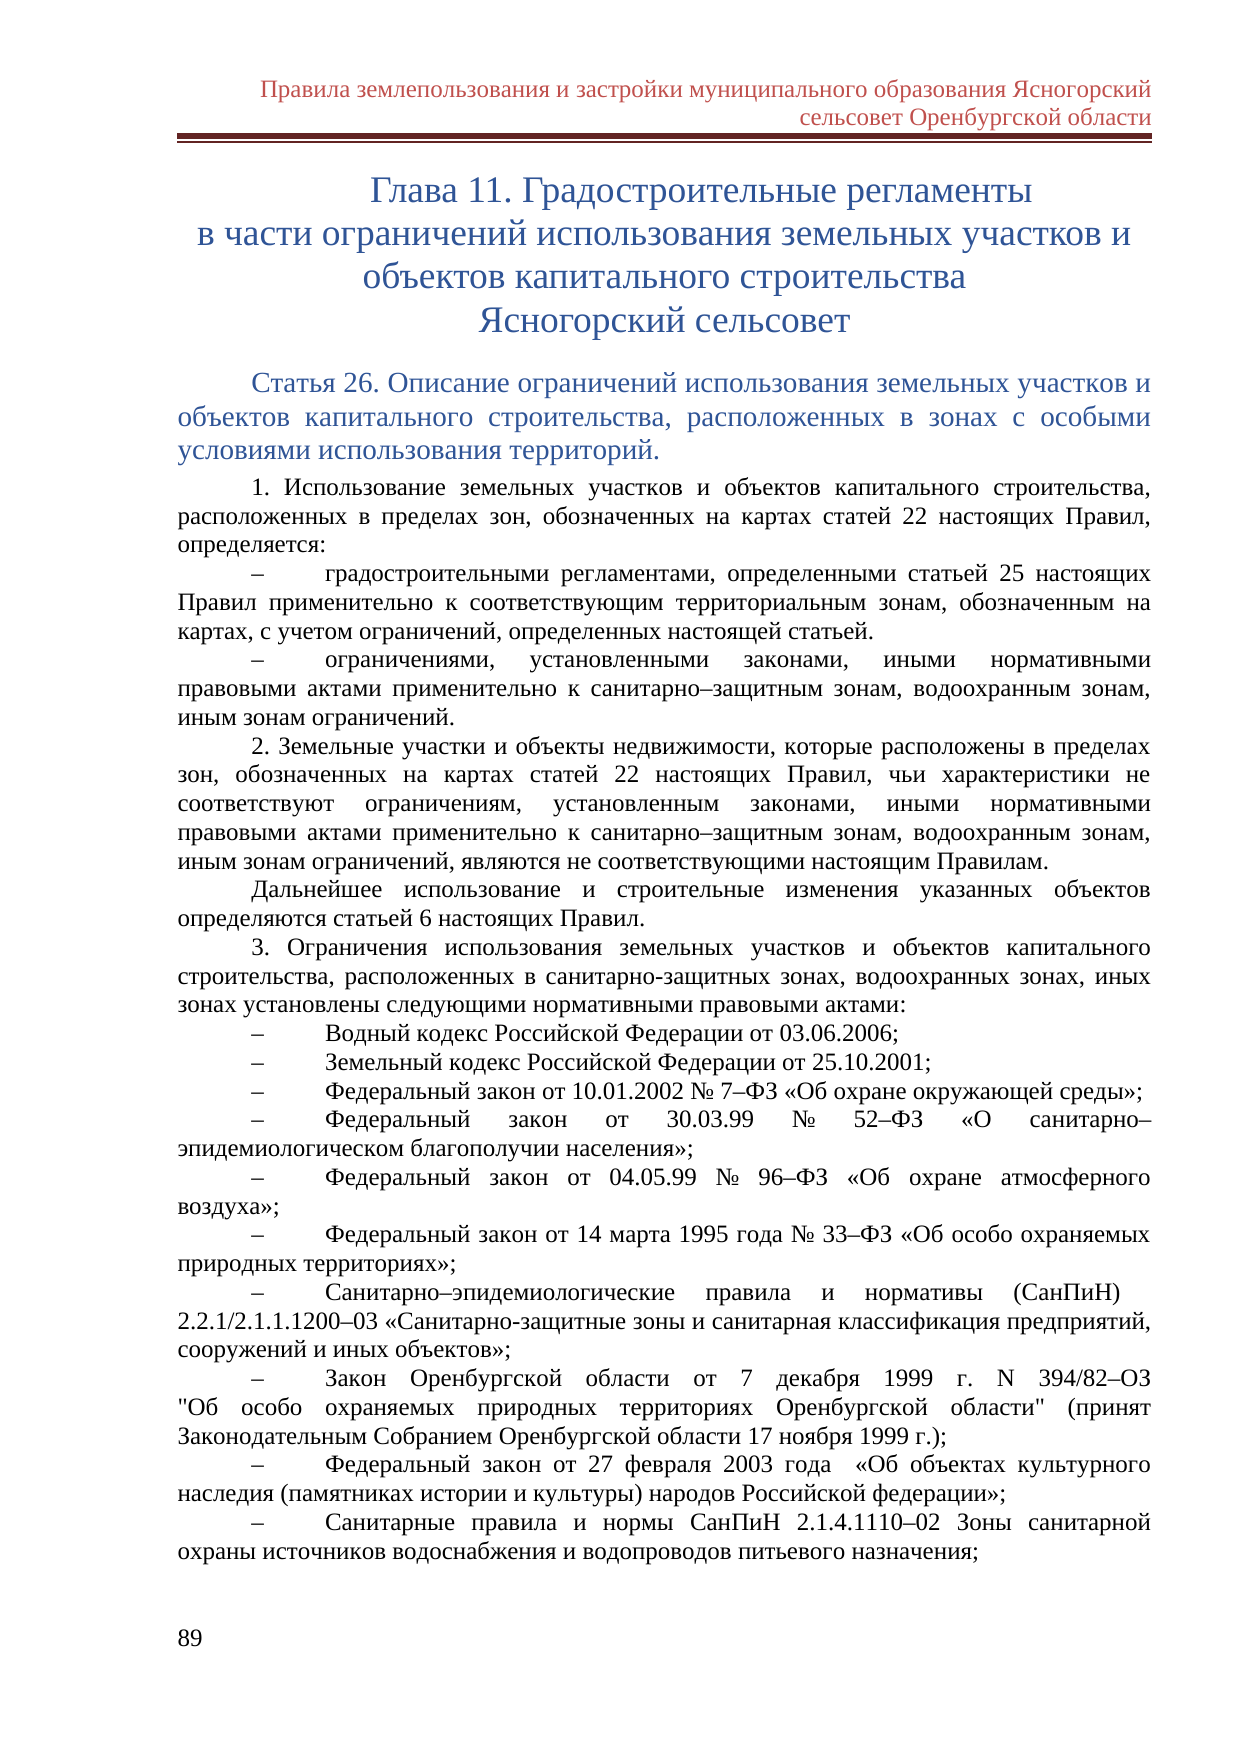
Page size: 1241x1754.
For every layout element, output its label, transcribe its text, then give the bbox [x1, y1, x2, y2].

text 1. Использование земельных участков и объектов капитального строительства, расположенных в пределах зон, обозначенных на картах статей 22 настоящих Правил, определяется: [177, 472, 1152, 558]
list Федеральный закон от 10.01.2002 № 7–ФЗ «Об охране окружающей среды»; [177, 1076, 1152, 1104]
list Земельный кодекс Российской Федерации от 25.10.2001; [177, 1047, 1152, 1076]
list Водный кодекс Российской Федерации от 03.06.2006; [177, 1018, 1152, 1047]
list ограничениями, установленными законами, иными нормативными правовыми актами применительно к санитарно–защитным зонам, водоохранным зонам, иным зонам ограничений. [177, 644, 1152, 731]
text Статья 26. Описание ограничений использования земельных участков и объектов капитального строительства, расположенных в зонах с особыми условиями использования территорий. [177, 365, 1152, 466]
list градостроительными регламентами, определенными статьей 25 настоящих Правил применительно к соответствующим территориальным зонам, обозначенным на картах, с учетом ограничений, определенных настоящей статьей. [177, 558, 1152, 644]
text Дальнейшее использование и строительные изменения указанных объектов определяются статьей 6 настоящих Правил. [177, 874, 1152, 932]
list Федеральный закон от 27 февраля 2003 года «Об объектах культурного наследия (памятниках истории и культуры) народов Российской федерации»; [177, 1449, 1152, 1507]
text 2. Земельные участки и объекты недвижимости, которые расположены в пределах зон, обозначенных на картах статей 22 настоящих Правил, чьи характеристики не соответствуют ограничениям, установленным законами, иными нормативными правовыми актами применительно к санитарно–защитным зонам, водоохранным зонам, иным зонам ограничений, являются не соответствующими настоящим Правилам. [177, 731, 1152, 874]
list Федеральный закон от 14 марта 1995 года № 33–ФЗ «Об особо охраняемых природных территориях»; [177, 1219, 1152, 1277]
text Глава 11. Градостроительные регламенты в части ограничений использования земельных участков и объектов капитального строительства Ясногорский сельсовет [177, 168, 1152, 340]
text 3. Ограничения использования земельных участков и объектов капитального строительства, расположенных в санитарно-защитных зонах, водоохранных зонах, иных зонах установлены следующими нормативными правовыми актами: [177, 932, 1152, 1018]
list Санитарные правила и нормы СанПиН 2.1.4.1110–02 Зоны санитарной охраны источников водоснабжения и водопроводов питьевого назначения; [177, 1507, 1152, 1564]
list Федеральный закон от 04.05.99 № 96–ФЗ «Об охране атмосферного воздуха»; [177, 1162, 1152, 1219]
list Санитарно–эпидемиологические правила и нормативы (СанПиН) 2.2.1/2.1.1.1200–03 «Санитарно-защитные зоны и санитарная классификация предприятий, сооружений и иных объектов»; [177, 1277, 1152, 1363]
list Федеральный закон от 30.03.99 № 52–ФЗ «О санитарно–эпидемиологическом благополучии населения»; [177, 1104, 1152, 1162]
list Закон Оренбургской области от 7 декабря 1999 г. N 394/82–ОЗ "Об особо охраняемых природных территориях Оренбургской области" (принят Законодательным Собранием Оренбургской области 17 ноября 1999 г.); [177, 1363, 1152, 1449]
